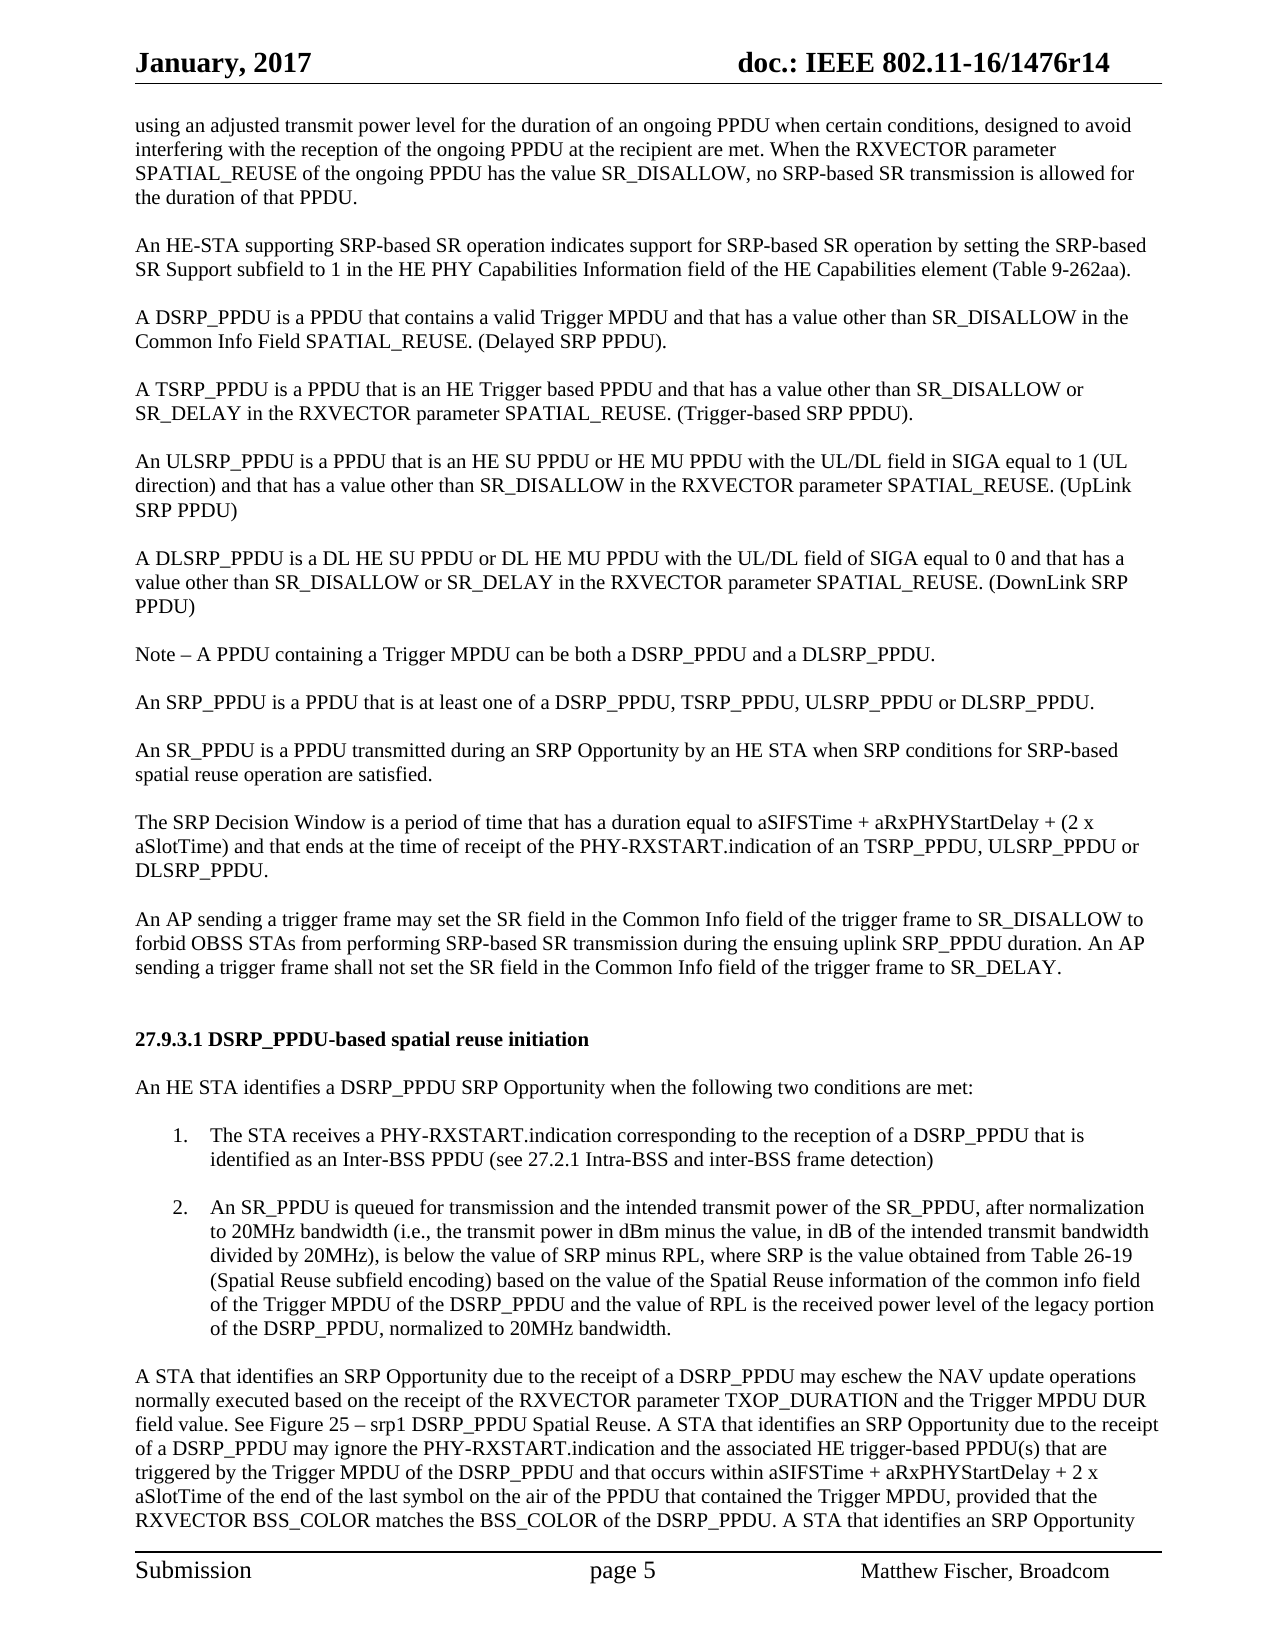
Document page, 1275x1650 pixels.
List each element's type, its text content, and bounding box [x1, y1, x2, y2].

text An SR_PPDU is a PPDU transmitted during an SRP Opportunity by an HE STA when SRP conditions for SRP-based spatial reuse operation are satisfied. [135, 738, 1162, 786]
list An SR_PPDU is queued for transmission and the intended transmit power of the SR_PPDU, after normalization to 20MHz bandwidth (i.e., the transmit power in dBm minus the value, in dB of the intended transmit bandwidth divided by 20MHz), is below the value of SRP minus RPL, where SRP is the value obtained from Table 26-19 (Spatial Reuse subfield encoding) based on the value of the Spatial Reuse information of the common info field of the Trigger MPDU of the DSRP_PPDU and the value of RPL is the received power level of the legacy portion of the DSRP_PPDU, normalized to 20MHz bandwidth. [172, 1195, 1162, 1340]
text 27.9.3.1 DSRP_PPDU-based spatial reuse initiation [135, 1027, 1162, 1051]
text An HE-STA supporting SRP-based SR operation indicates support for SRP-based SR operation by setting the SRP-based SR Support subfield to 1 in the HE PHY Capabilities Information field of the HE Capabilities element (Table 9-262aa). [135, 233, 1162, 281]
list The STA receives a PHY-RXSTART.indication corresponding to the reception of a DSRP_PPDU that is identified as an Inter-BSS PPDU (see 27.2.1 Intra-BSS and inter-BSS frame detection) [172, 1123, 1162, 1171]
text Note – A PPDU containing a Trigger MPDU can be both a DSRP_PPDU and a DLSRP_PPDU. [135, 642, 1162, 666]
text An HE STA identifies a DSRP_PPDU SRP Opportunity when the following two conditions are met: [135, 1075, 1162, 1099]
text An AP sending a trigger frame may set the SR field in the Common Info field of the trigger frame to SR_DISALLOW to forbid OBSS STAs from performing SRP-based SR transmission during the ensuing uplink SRP_PPDU duration. An AP sending a trigger frame shall not set the SR field in the Common Info field of the trigger frame to SR_DELAY. [135, 907, 1162, 979]
text An ULSRP_PPDU is a PPDU that is an HE SU PPDU or HE MU PPDU with the UL/DL field in SIGA equal to 1 (UL direction) and that has a value other than SR_DISALLOW in the RXVECTOR parameter SPATIAL_REUSE. (UpLink SRP PPDU) [135, 449, 1162, 522]
text A TSRP_PPDU is a PPDU that is an HE Trigger based PPDU and that has a value other than SR_DISALLOW or SR_DELAY in the RXVECTOR parameter SPATIAL_REUSE. (Trigger-based SRP PPDU). [135, 377, 1162, 425]
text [135, 1364, 1162, 1532]
text A DSRP_PPDU is a PPDU that contains a valid Trigger MPDU and that has a value other than SR_DISALLOW in the Common Info Field SPATIAL_REUSE. (Delayed SRP PPDU). [135, 305, 1162, 353]
text An SRP_PPDU is a PPDU that is at least one of a DSRP_PPDU, TSRP_PPDU, ULSRP_PPDU or DLSRP_PPDU. [135, 690, 1162, 714]
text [135, 112, 1162, 209]
text The SRP Decision Window is a period of time that has a duration equal to aSIFSTime + aRxPHYStartDelay + (2 x aSlotTime) and that ends at the time of receipt of the PHY-RXSTART.indication of an TSRP_PPDU, ULSRP_PPDU or DLSRP_PPDU. [135, 810, 1162, 882]
text A DLSRP_PPDU is a DL HE SU PPDU or DL HE MU PPDU with the UL/DL field of SIGA equal to 0 and that has a value other than SR_DISALLOW or SR_DELAY in the RXVECTOR parameter SPATIAL_REUSE. (DownLink SRP PPDU) [135, 546, 1162, 618]
